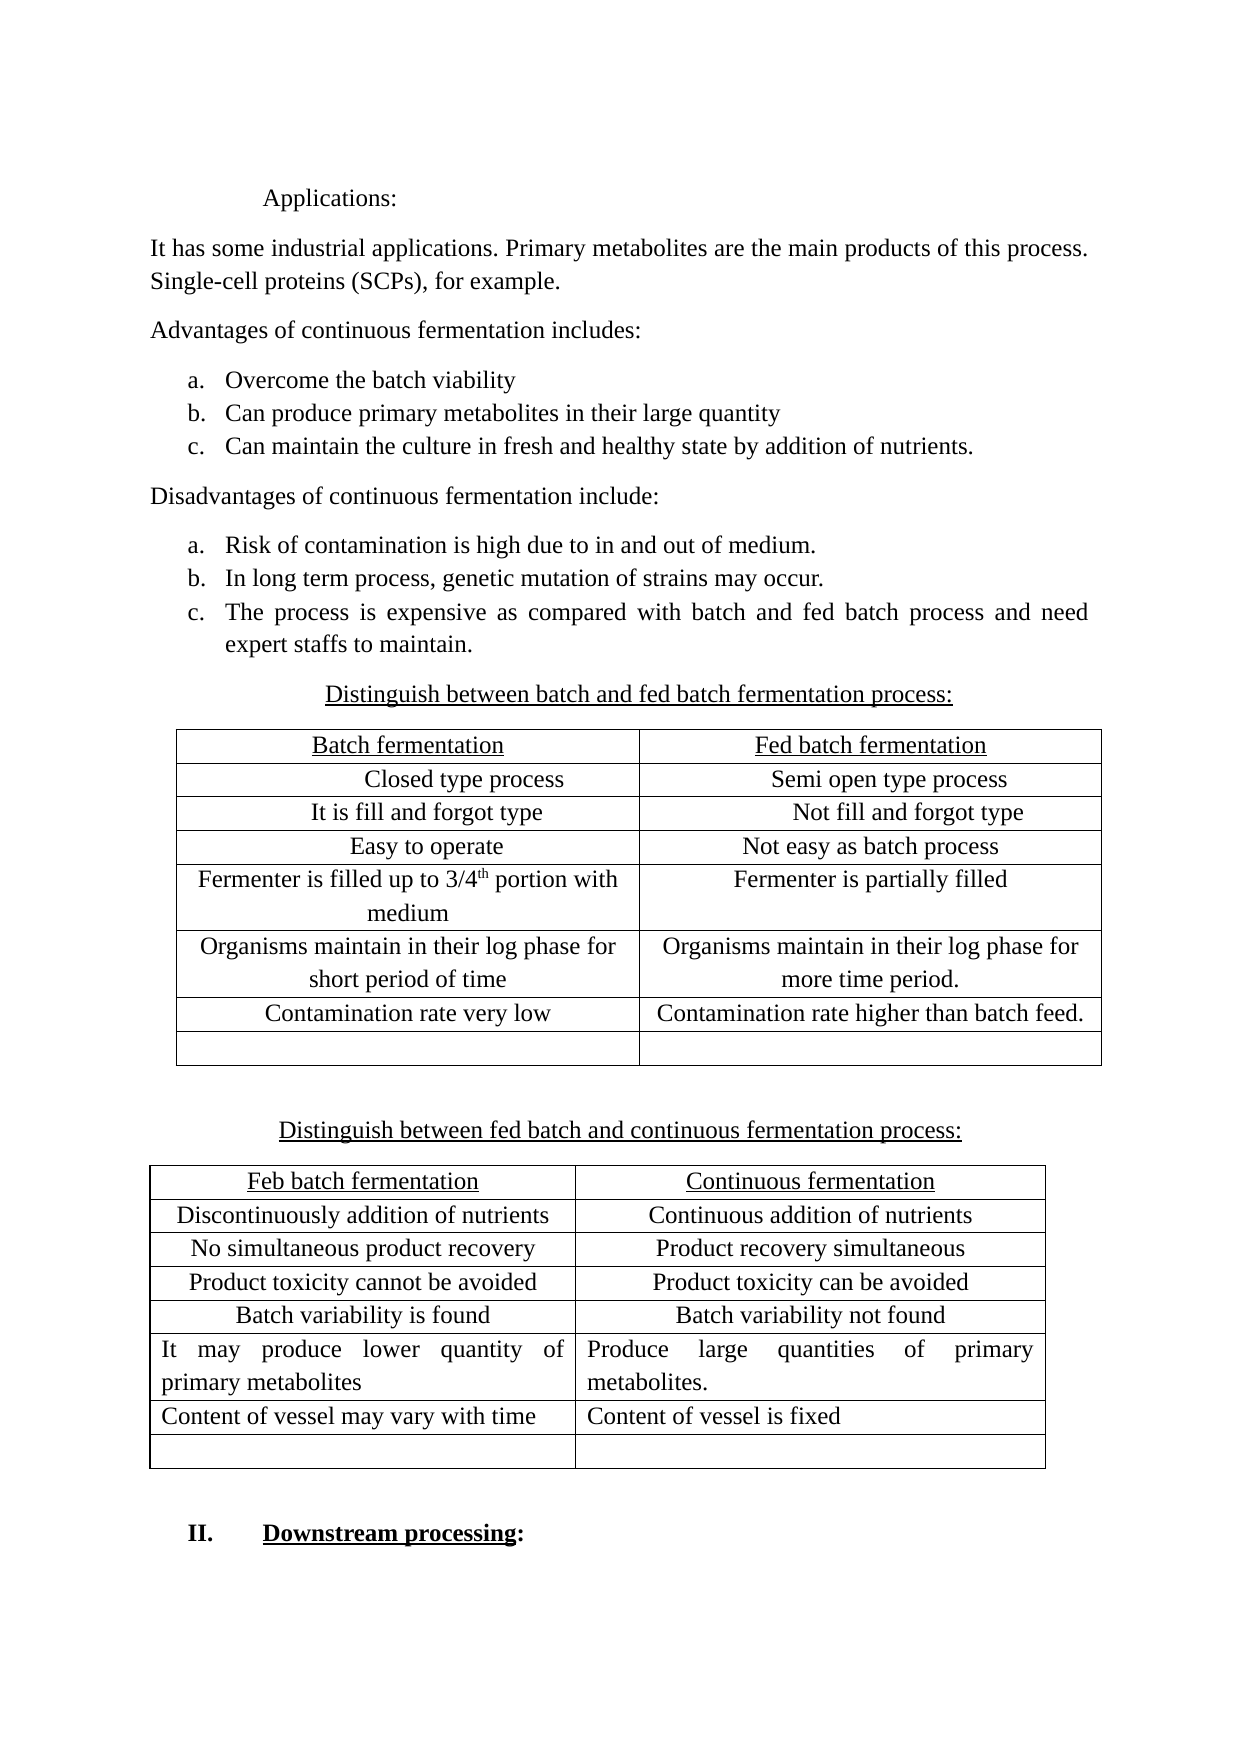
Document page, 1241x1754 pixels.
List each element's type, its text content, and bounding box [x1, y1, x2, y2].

table_cell Product recovery simultaneous [576, 1233, 1045, 1266]
table_header Feb batch fermentation [151, 1166, 575, 1199]
table_cell Content of vessel may vary with time [151, 1401, 575, 1433]
table_cell [640, 1032, 1101, 1064]
table_cell It may produce lower quantity of primary metabolites [151, 1334, 575, 1400]
text It has some industrial applications. Primary metabolites are the main products of this process. Single-cell proteins (SCPs), for example. [150, 233, 1090, 294]
list Applications: [262, 183, 1090, 212]
list Overcome the batch viability [187, 365, 1090, 394]
table_cell Not easy as batch process [640, 831, 1101, 863]
table_cell Produce large quantities of primary metabolites. [576, 1334, 1045, 1400]
table_cell Not fill and forgot type [640, 797, 1101, 830]
text Disadvantages of continuous fermentation include: [150, 481, 1090, 509]
table_cell Organisms maintain in their log phase for short period of time [177, 931, 639, 997]
table_cell Semi open type process [640, 764, 1101, 796]
text Distinguish between batch and fed batch fermentation process: [187, 679, 1090, 708]
table_cell No simultaneous product recovery [151, 1233, 575, 1266]
list Downstream processing: [187, 1518, 1090, 1547]
list Can maintain the culture in fresh and healthy state by addition of nutrients. [187, 431, 1090, 460]
table_header Fed batch fermentation [640, 730, 1101, 763]
table_cell Easy to operate [177, 831, 639, 863]
table_cell Discontinuously addition of nutrients [151, 1200, 575, 1232]
table_cell [576, 1435, 1045, 1468]
table_header Batch fermentation [177, 730, 639, 763]
list In long term process, genetic mutation of strains may occur. [187, 563, 1090, 592]
list Risk of contamination is high due to in and out of medium. [187, 531, 1090, 559]
table_cell Contamination rate very low [177, 998, 639, 1031]
table_cell Continuous addition of nutrients [576, 1200, 1045, 1232]
table_cell It is fill and forgot type [177, 797, 639, 830]
table_cell Contamination rate higher than batch feed. [640, 998, 1101, 1031]
table_cell Batch variability is found [151, 1301, 575, 1333]
table_cell Batch variability not found [576, 1301, 1045, 1333]
text Distinguish between fed batch and continuous fermentation process: [150, 1115, 1090, 1144]
table_cell Fermenter is partially filled [640, 865, 1101, 930]
table_cell [177, 1032, 639, 1064]
table_cell Fermenter is filled up to 3/4th portion with medium [177, 865, 639, 930]
table_cell Organisms maintain in their log phase for more time period. [640, 931, 1101, 997]
list The process is expensive as compared with batch and fed batch process and need expert staffs to maintain. [187, 597, 1090, 658]
table_cell Product toxicity can be avoided [576, 1267, 1045, 1299]
table_cell Closed type process [177, 764, 639, 796]
list Can produce primary metabolites in their large quantity [187, 398, 1090, 427]
table_header Continuous fermentation [576, 1166, 1045, 1199]
text Advantages of continuous fermentation includes: [150, 315, 1090, 344]
table_cell Product toxicity cannot be avoided [151, 1267, 575, 1299]
table_cell Content of vessel is fixed [576, 1401, 1045, 1433]
table_cell [151, 1435, 575, 1468]
